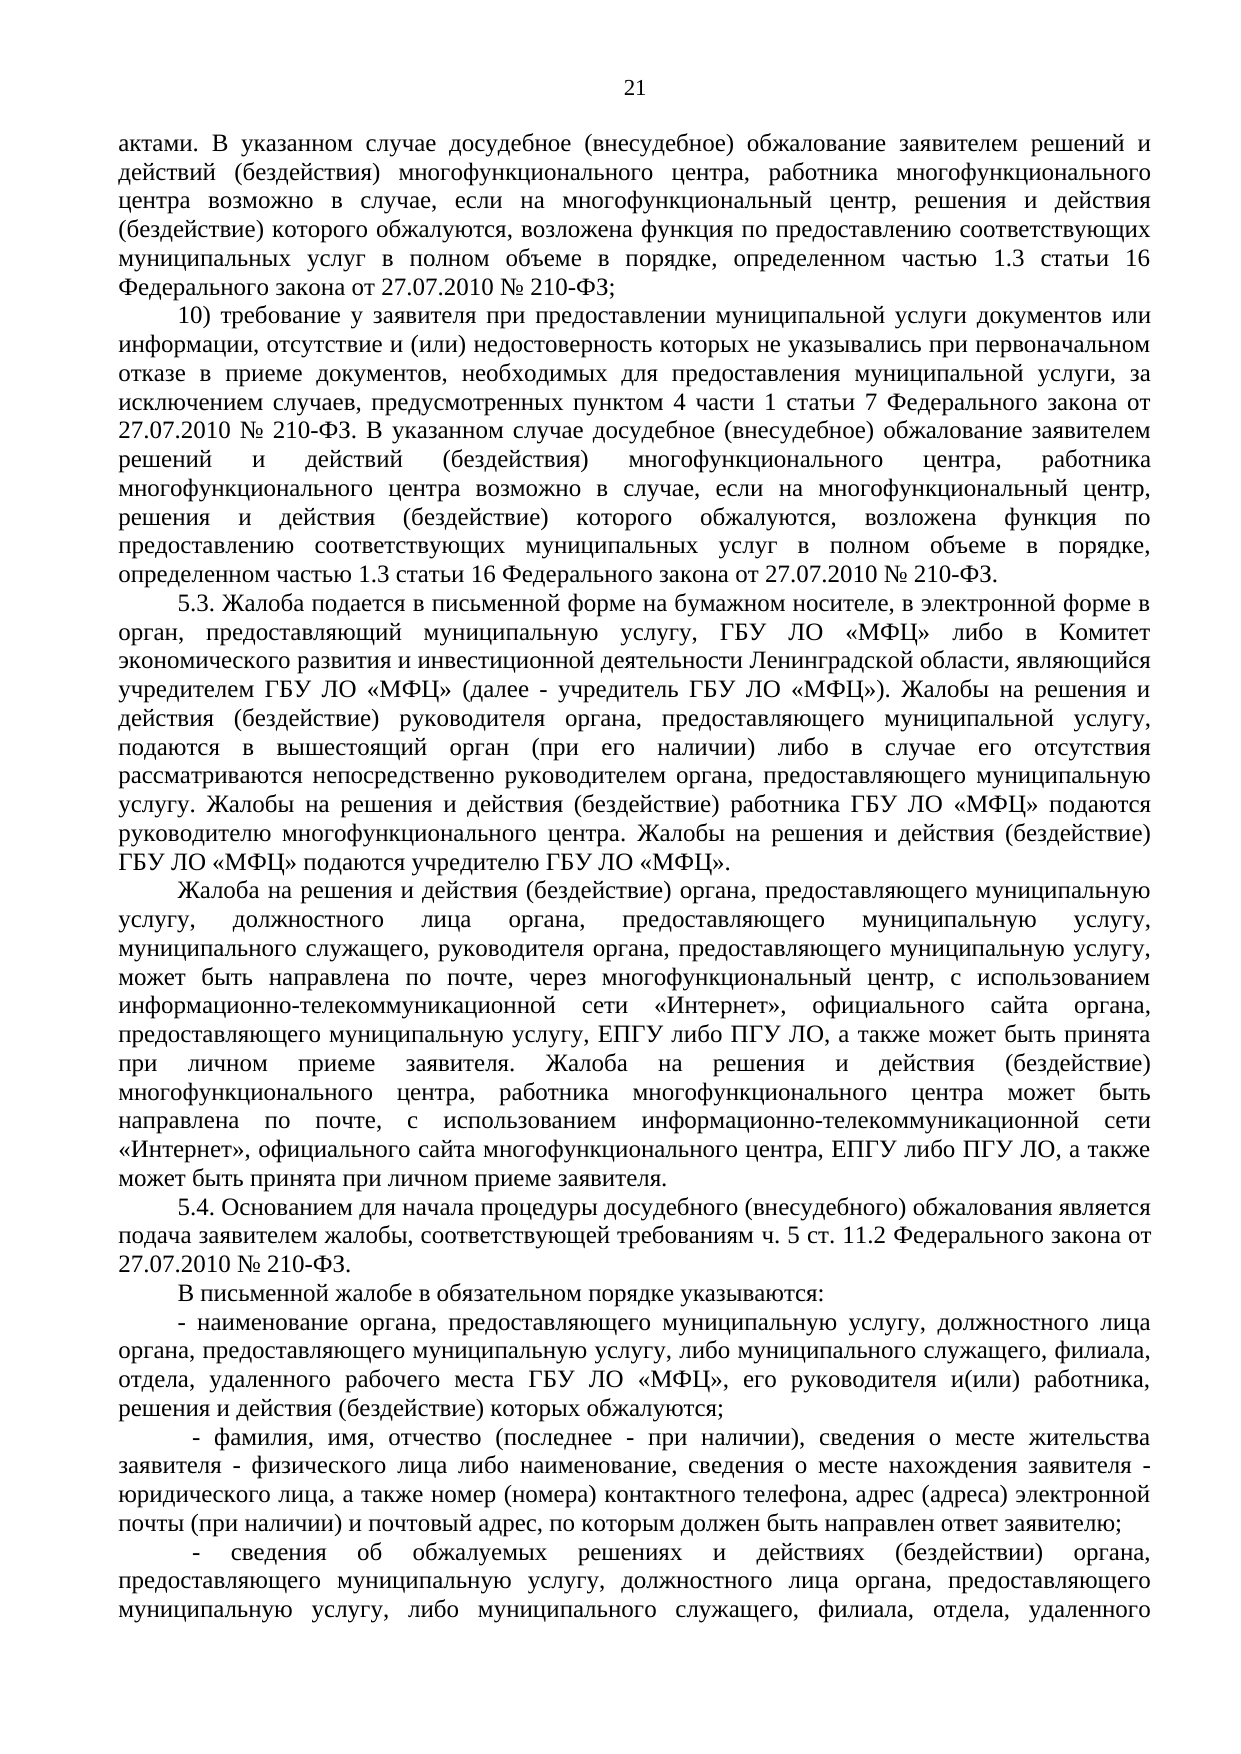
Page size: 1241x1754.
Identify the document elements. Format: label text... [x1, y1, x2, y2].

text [118, 1537, 1152, 1623]
text 10) требование у заявителя при предоставлении муниципальной услуги документов или информации, отсутствие и (или) недостоверность которых не указывались при первоначальном отказе в приеме документов, необходимых для предоставления муниципальной услуги, за исключением случаев, предусмотренных пунктом 4 части 1 статьи 7 Федерального закона от 27.07.2010 № 210-ФЗ. В указанном случае досудебное (внесудебное) обжалование заявителем решений и действий (бездействия) многофункционального центра, работника многофункционального центра возможно в случае, если на многофункциональный центр, решения и действия (бездействие) которого обжалуются, возложена функция по предоставлению соответствующих муниципальных услуг в полном объеме в порядке, определенном частью 1.3 статьи 16 Федерального закона от 27.07.2010 № 210-ФЗ. [118, 301, 1152, 588]
text - наименование органа, предоставляющего муниципальную услугу, должностного лица органа, предоставляющего муниципальную услугу, либо муниципального служащего, филиала, отдела, удаленного рабочего места ГБУ ЛО «МФЦ», его руководителя и(или) работника, решения и действия (бездействие) которых обжалуются; [118, 1307, 1152, 1422]
text 5.4. Основанием для начала процедуры досудебного (внесудебного) обжалования является подача заявителем жалобы, соответствующей требованиям ч. 5 ст. 11.2 Федерального закона от 27.07.2010 № 210-ФЗ. [118, 1192, 1152, 1278]
text В письменной жалобе в обязательном порядке указываются: [118, 1278, 1152, 1307]
text Жалоба на решения и действия (бездействие) органа, предоставляющего муниципальную услугу, должностного лица органа, предоставляющего муниципальную услугу, муниципального служащего, руководителя органа, предоставляющего муниципальную услугу, может быть направлена по почте, через многофункциональный центр, с использованием информационно-телекоммуникационной сети «Интернет», официального сайта органа, предоставляющего муниципальную услугу, ЕПГУ либо ПГУ ЛО, а также может быть принята при личном приеме заявителя. Жалоба на решения и действия (бездействие) многофункционального центра, работника многофункционального центра может быть направлена по почте, с использованием информационно-телекоммуникационной сети «Интернет», официального сайта многофункционального центра, ЕПГУ либо ПГУ ЛО, а также может быть принята при личном приеме заявителя. [118, 876, 1152, 1192]
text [118, 128, 1152, 301]
text 5.3. Жалоба подается в письменной форме на бумажном носителе, в электронной форме в орган, предоставляющий муниципальную услугу, ГБУ ЛО «МФЦ» либо в Комитет экономического развития и инвестиционной деятельности Ленинградской области, являющийся учредителем ГБУ ЛО «МФЦ» (далее - учредитель ГБУ ЛО «МФЦ»). Жалобы на решения и действия (бездействие) руководителя органа, предоставляющего муниципальной услугу, подаются в вышестоящий орган (при его наличии) либо в случае его отсутствия рассматриваются непосредственно руководителем органа, предоставляющего муниципальную услугу. Жалобы на решения и действия (бездействие) работника ГБУ ЛО «МФЦ» подаются руководителю многофункционального центра. Жалобы на решения и действия (бездействие) ГБУ ЛО «МФЦ» подаются учредителю ГБУ ЛО «МФЦ». [118, 588, 1152, 876]
text - фамилия, имя, отчество (последнее - при наличии), сведения о месте жительства заявителя - физического лица либо наименование, сведения о месте нахождения заявителя - юридического лица, а также номер (номера) контактного телефона, адрес (адреса) электронной почты (при наличии) и почтовый адрес, по которым должен быть направлен ответ заявителю; [118, 1422, 1152, 1537]
